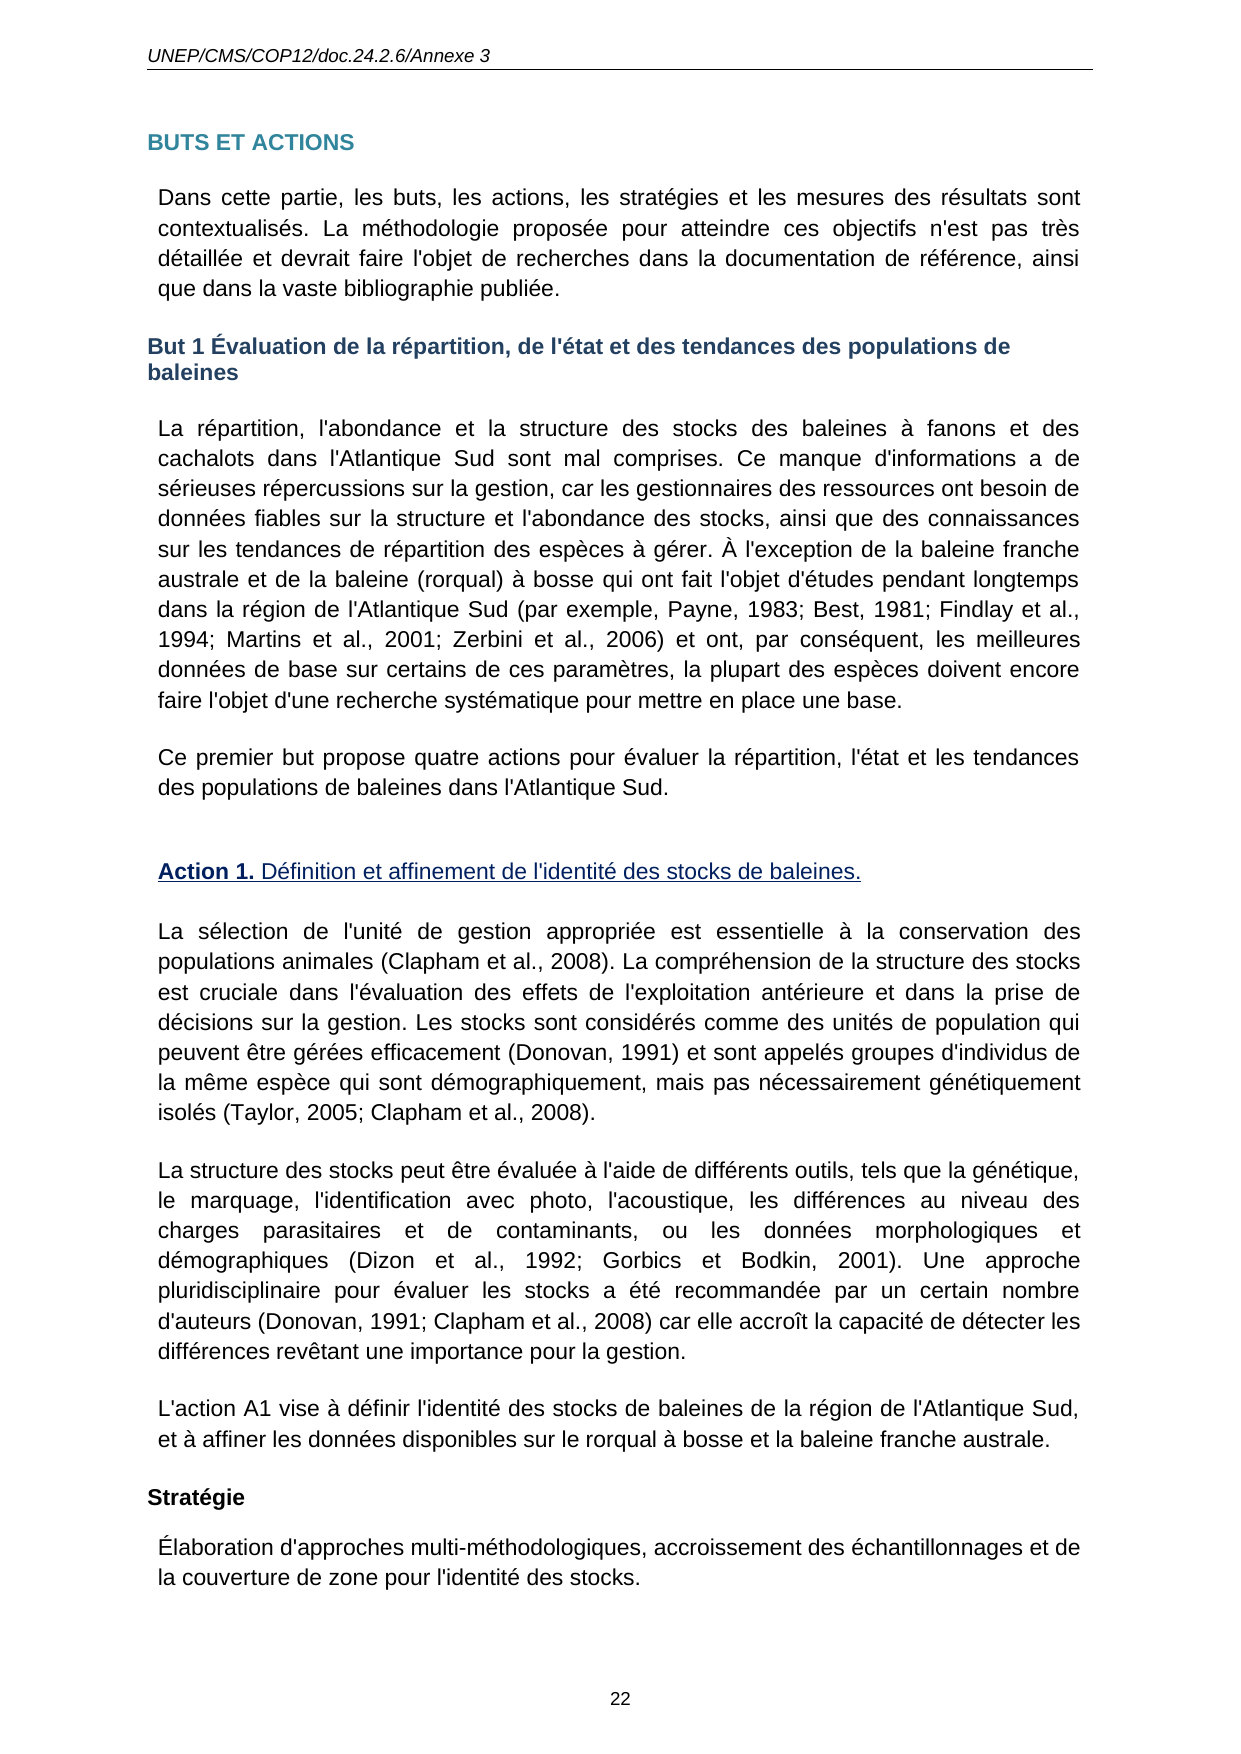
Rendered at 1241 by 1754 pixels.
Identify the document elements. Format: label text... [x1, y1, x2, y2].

text Action 1. Définition et affinement de l'identité des stocks de baleines. [158, 858, 1093, 884]
subtitle But 1 Évaluation de la répartition, de l'état et des tendances des populations de baleines [147, 333, 1093, 386]
text La structure des stocks peut être évaluée à l'aide de différents outils, tels que la génétique, le marquage, l'identification avec photo, l'acoustique, les différences au niveau des charges parasitaires et de contaminants, ou les données morphologiques et démographiques (Dizon et al., 1992; Gorbics et Bodkin, 2001). Une approche pluridisciplinaire pour évaluer les stocks a été recommandée par un certain nombre d'auteurs (Donovan, 1991; Clapham et al., 2008) car elle accroît la capacité de détecter les différences revêtant une importance pour la gestion. [158, 1157, 1081, 1364]
text La sélection de l'unité de gestion appropriée est essentielle à la conservation des populations animales (Clapham et al., 2008). La compréhension de la structure des stocks est cruciale dans l'évaluation des effets de l'exploitation antérieure et dans la prise de décisions sur la gestion. Les stocks sont considérés comme des unités de population qui peuvent être gérées efficacement (Donovan, 1991) et sont appelés groupes d'individus de la même espèce qui sont démographiquement, mais pas nécessairement génétiquement isolés (Taylor, 2005; Clapham et al., 2008). [158, 918, 1081, 1126]
text La répartition, l'abondance et la structure des stocks des baleines à fanons et des cachalots dans l'Atlantique Sud sont mal comprises. Ce manque d'informations a de sérieuses répercussions sur la gestion, car les gestionnaires des ressources ont besoin de données fiables sur la structure et l'abondance des stocks, ainsi que des connaissances sur les tendances de répartition des espèces à gérer. À l'exception de la baleine franche australe et de la baleine (rorqual) à bosse qui ont fait l'objet d'études pendant longtemps dans la région de l'Atlantique Sud (par exemple, Payne, 1983; Best, 1981; Findlay et al., 1994; Martins et al., 2001; Zerbini et al., 2006) et ont, par conséquent, les meilleures données de base sur certains de ces paramètres, la plupart des espèces doivent encore faire l'objet d'une recherche systématique pour mettre en place une base. [158, 415, 1081, 713]
subtitle Stratégie [147, 1484, 1093, 1510]
text L'action A1 vise à définir l'identité des stocks de baleines de la région de l'Atlantique Sud, et à affiner les données disponibles sur le rorqual à bosse et la baleine franche australe. [158, 1395, 1081, 1452]
subtitle BUTS ET ACTIONS [147, 129, 1093, 155]
text Ce premier but propose quatre actions pour évaluer la répartition, l'état et les tendances des populations de baleines dans l'Atlantique Sud. [158, 744, 1081, 801]
text Dans cette partie, les buts, les actions, les stratégies et les mesures des résultats sont contextualisés. La méthodologie proposée pour atteindre ces objectifs n'est pas très détaillée et devrait faire l'objet de recherches dans la documentation de référence, ainsi que dans la vaste bibliographie publiée. [158, 184, 1081, 301]
text Élaboration d'approches multi-méthodologiques, accroissement des échantillonnages et de la couverture de zone pour l'identité des stocks. [158, 1533, 1081, 1590]
